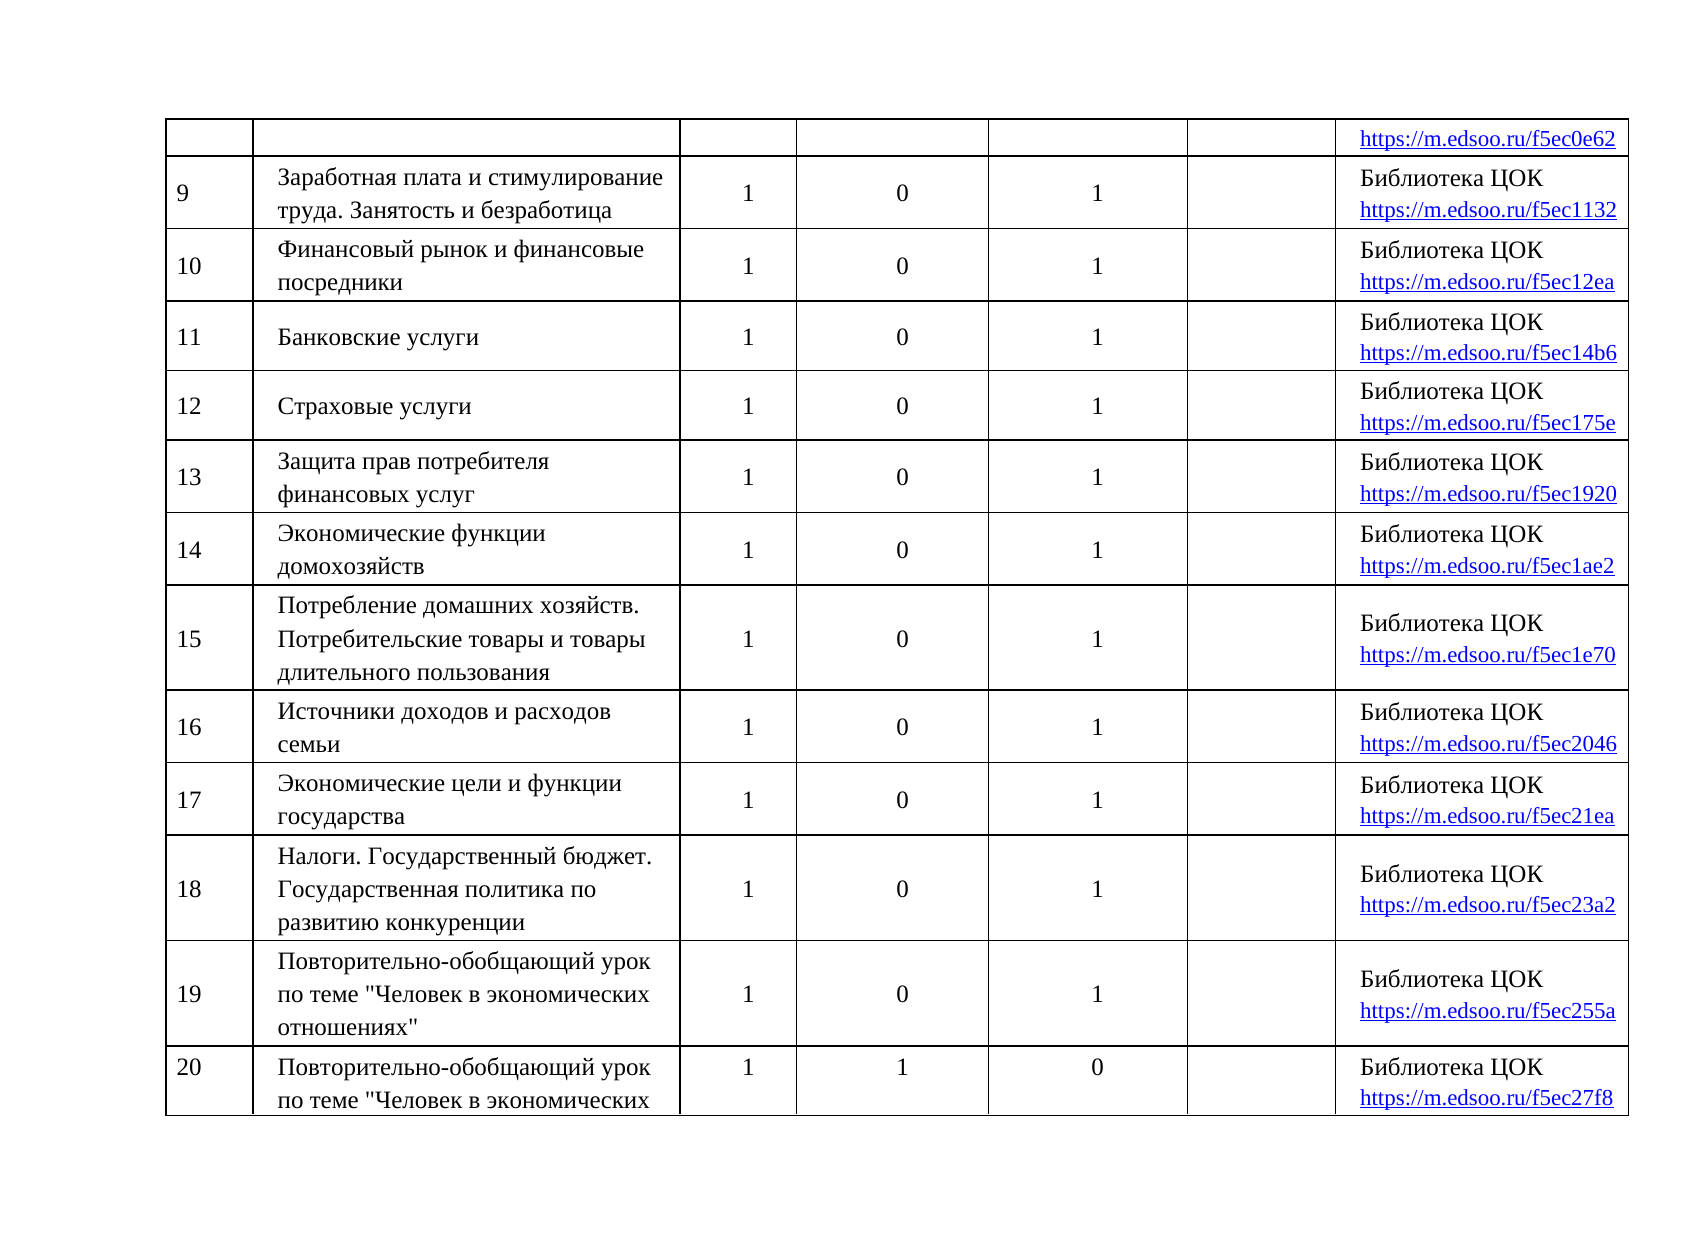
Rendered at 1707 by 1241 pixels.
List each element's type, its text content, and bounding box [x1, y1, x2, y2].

table_cell [1188, 586, 1335, 689]
table_cell 8 [167, 120, 252, 155]
table_cell 1 [989, 229, 1187, 300]
table_cell 1 [989, 513, 1187, 584]
table_cell 0 [797, 302, 988, 369]
table_cell 1 [681, 371, 796, 439]
table_cell Библиотека ЦОК https://m.edsoo.ru/f5ec1920 [1336, 441, 1628, 511]
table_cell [1336, 1047, 1628, 1114]
table_cell [1188, 513, 1335, 584]
table_cell [1188, 441, 1335, 511]
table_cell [1336, 120, 1628, 155]
table_cell 1 [989, 302, 1187, 369]
table_cell 1 [681, 941, 796, 1045]
table_cell Библиотека ЦОК https://m.edsoo.ru/f5ec255a [1336, 941, 1628, 1045]
table_cell Экономические функции домохозяйств [254, 513, 679, 584]
table_cell 18 [167, 836, 252, 939]
table_cell [1188, 1047, 1335, 1114]
table_cell [1188, 120, 1335, 155]
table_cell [254, 120, 679, 155]
table_cell Библиотека ЦОК https://m.edsoo.ru/f5ec175e [1336, 371, 1628, 439]
table_cell 0 [797, 120, 988, 155]
table_cell [1188, 941, 1335, 1045]
table_cell 14 [167, 513, 252, 584]
table_cell 0 [797, 836, 988, 939]
table_cell Финансовый рынок и финансовые посредники [254, 229, 679, 300]
table_cell Библиотека ЦОК https://m.edsoo.ru/f5ec23a2 [1336, 836, 1628, 939]
table_cell 13 [167, 441, 252, 511]
table_cell 16 [167, 691, 252, 762]
table_cell Банковские услуги [254, 302, 679, 369]
table_cell [1188, 763, 1335, 834]
table_cell 1 [989, 586, 1187, 689]
table_cell 0 [989, 1047, 1187, 1114]
table_cell [1188, 691, 1335, 762]
table_cell Библиотека ЦОК https://m.edsoo.ru/f5ec14b6 [1336, 302, 1628, 369]
table_cell Страховые услуги [254, 371, 679, 439]
table_cell 1 [681, 1047, 796, 1114]
table_cell [1188, 157, 1335, 227]
table_cell 1 [681, 302, 796, 369]
table_cell 1 [681, 691, 796, 762]
table_cell Источники доходов и расходов семьи [254, 691, 679, 762]
table_cell 12 [167, 371, 252, 439]
table_cell Библиотека ЦОК https://m.edsoo.ru/f5ec1e70 [1336, 586, 1628, 689]
table_cell 0 [797, 586, 988, 689]
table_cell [254, 1047, 679, 1114]
table_cell 0 [797, 441, 988, 511]
table_cell 0 [797, 941, 988, 1045]
table_cell Библиотека ЦОК https://m.edsoo.ru/f5ec12ea [1336, 229, 1628, 300]
table_cell [1188, 229, 1335, 300]
table_cell Библиотека ЦОК https://m.edsoo.ru/f5ec21ea [1336, 763, 1628, 834]
table_cell 0 [797, 513, 988, 584]
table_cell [254, 941, 679, 1045]
table_cell 0 [797, 157, 988, 227]
table_cell Потребление домашних хозяйств. Потребительские товары и товары длительного пользования [254, 586, 679, 689]
table_cell 1 [989, 441, 1187, 511]
table_cell 11 [167, 302, 252, 369]
table_cell 1 [681, 763, 796, 834]
table_cell 1 [681, 836, 796, 939]
table_cell 1 [989, 691, 1187, 762]
table_cell 1 [681, 157, 796, 227]
table_cell 1 [681, 513, 796, 584]
table_cell 1 [681, 229, 796, 300]
table_cell 0 [797, 371, 988, 439]
table_cell 1 [989, 763, 1187, 834]
table_cell 1 [989, 157, 1187, 227]
table_cell 1 [989, 836, 1187, 939]
table_cell Библиотека ЦОК https://m.edsoo.ru/f5ec2046 [1336, 691, 1628, 762]
table_cell [1188, 836, 1335, 939]
table_cell Заработная плата и стимулирование труда. Занятость и безработица [254, 157, 679, 227]
table_cell [1188, 302, 1335, 369]
table_cell 1 [681, 120, 796, 155]
table_cell 1 [681, 586, 796, 689]
table_cell Библиотека ЦОК https://m.edsoo.ru/f5ec1132 [1336, 157, 1628, 227]
table_cell 10 [167, 229, 252, 300]
table_cell 20 [167, 1047, 252, 1114]
table_cell 9 [167, 157, 252, 227]
table_cell 1 [989, 941, 1187, 1045]
table_cell 17 [167, 763, 252, 834]
table_cell Защита прав потребителя финансовых услуг [254, 441, 679, 511]
table_cell 15 [167, 586, 252, 689]
table_cell 0 [797, 229, 988, 300]
table_cell 1 [681, 441, 796, 511]
table_cell Налоги. Государственный бюджет. Государственная политика по развитию конкуренции [254, 836, 679, 939]
table_cell 19 [167, 941, 252, 1045]
table_cell 0 [797, 691, 988, 762]
table_cell 1 [797, 1047, 988, 1114]
table_cell Экономические цели и функции государства [254, 763, 679, 834]
table_cell Библиотека ЦОК https://m.edsoo.ru/f5ec1ae2 [1336, 513, 1628, 584]
table_cell 0 [797, 763, 988, 834]
table_cell [1188, 371, 1335, 439]
table_cell 1 [989, 120, 1187, 155]
table_cell 1 [989, 371, 1187, 439]
